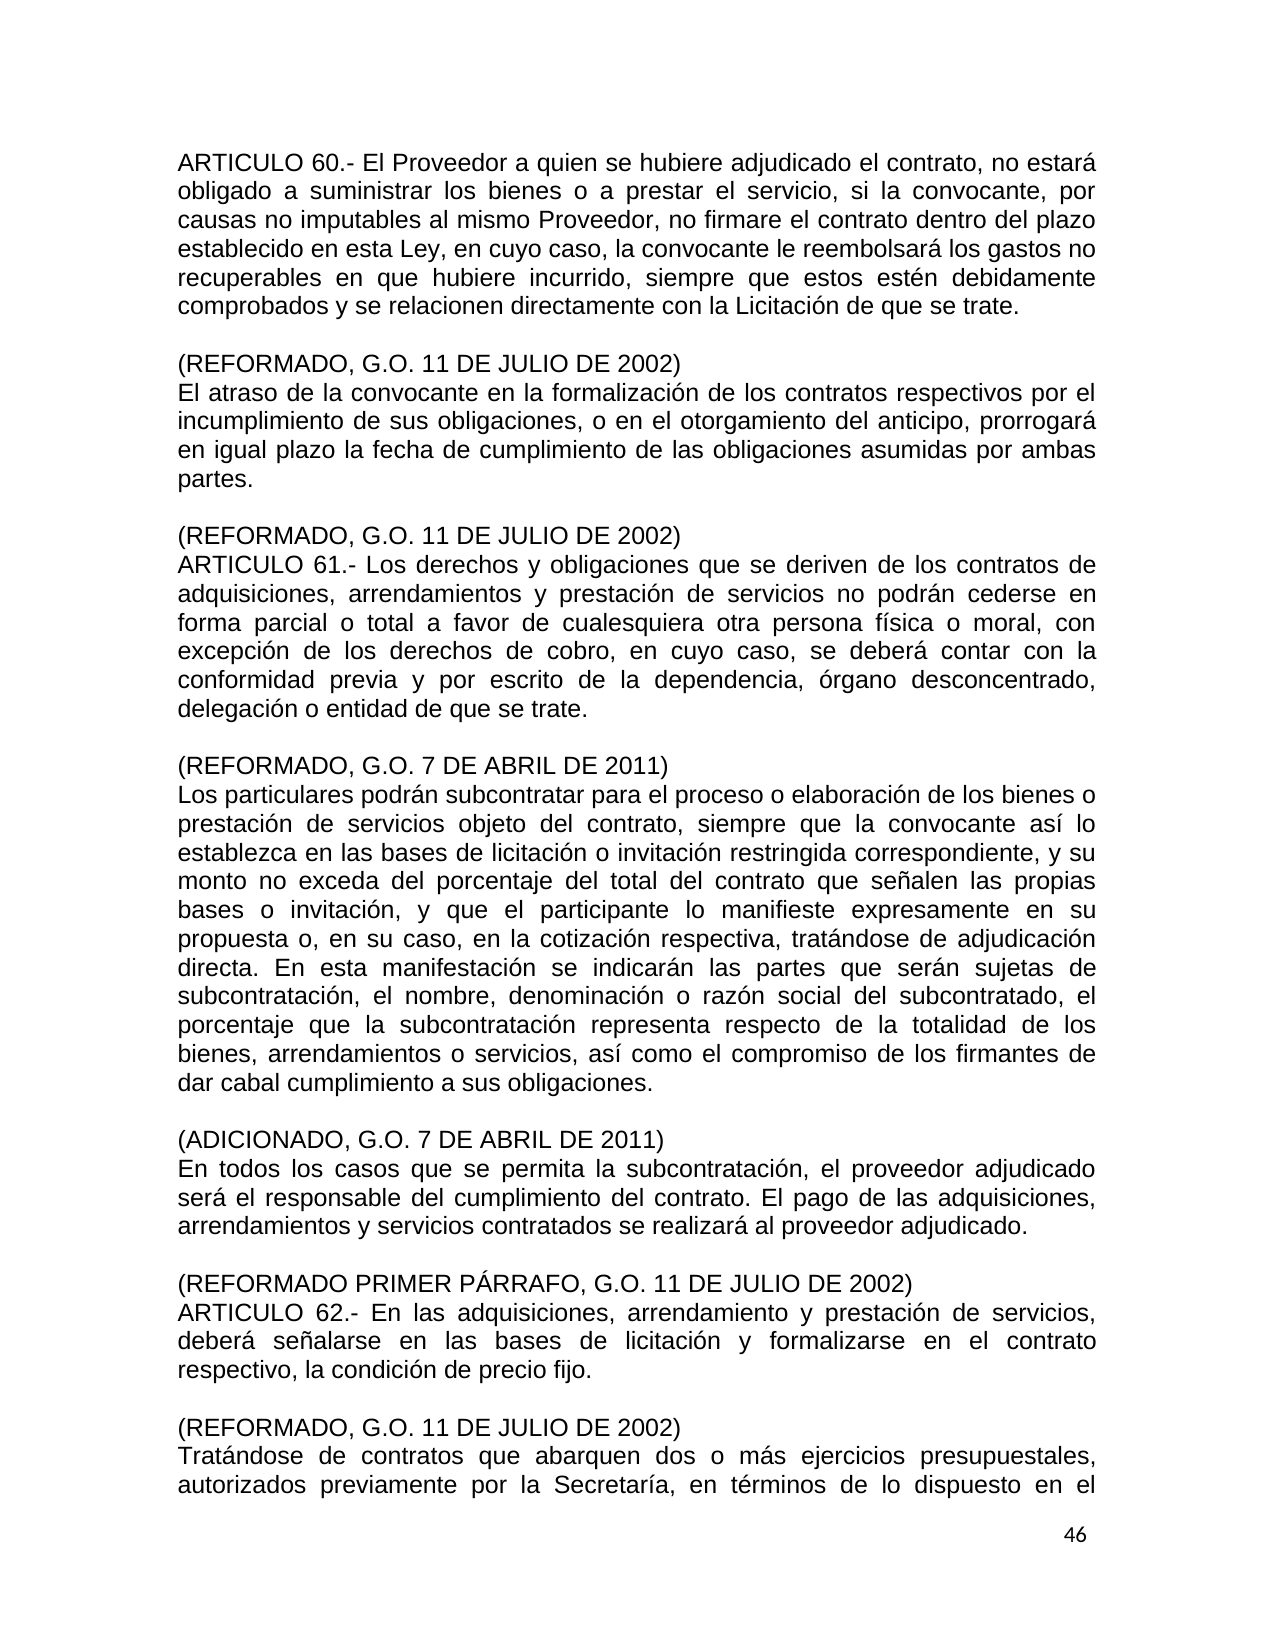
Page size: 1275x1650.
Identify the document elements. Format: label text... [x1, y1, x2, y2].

text ARTICULO 60.- El Proveedor a quien se hubiere adjudicado el contrato, no estará obligado a suministrar los bienes o a prestar el servicio, si la convocante, por causas no imputables al mismo Proveedor, no firmare el contrato dentro del plazo establecido en esta Ley, en cuyo caso, la convocante le reembolsará los gastos no recuperables en que hubiere incurrido, siempre que estos estén debidamente comprobados y se relacionen directamente con la Licitación de que se trate. [177, 148, 1098, 320]
text (ADICIONADO, G.O. 7 DE ABRIL DE 2011) [177, 1125, 1098, 1154]
text ARTICULO 62.- En las adquisiciones, arrendamiento y prestación de servicios, deberá señalarse en las bases de licitación y formalizarse en el contrato respectivo, la condición de precio fijo. [177, 1298, 1098, 1384]
text En todos los casos que se permita la subcontratación, el proveedor adjudicado será el responsable del cumplimiento del contrato. El pago de las adquisiciones, arrendamientos y servicios contratados se realizará al proveedor adjudicado. [177, 1154, 1098, 1240]
text (REFORMADO, G.O. 7 DE ABRIL DE 2011) [177, 751, 1098, 780]
text ARTICULO 61.- Los derechos y obligaciones que se deriven de los contratos de adquisiciones, arrendamientos y prestación de servicios no podrán cederse en forma parcial o total a favor de cualesquiera otra persona física o moral, con excepción de los derechos de cobro, en cuyo caso, se deberá contar con la conformidad previa y por escrito de la dependencia, órgano desconcentrado, delegación o entidad de que se trate. [177, 550, 1098, 723]
text (REFORMADO, G.O. 11 DE JULIO DE 2002) [177, 1413, 1098, 1441]
text (REFORMADO, G.O. 11 DE JULIO DE 2002) [177, 349, 1098, 378]
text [177, 1441, 1098, 1499]
text El atraso de la convocante en la formalización de los contratos respectivos por el incumplimiento de sus obligaciones, o en el otorgamiento del anticipo, prorrogará en igual plazo la fecha de cumplimiento de las obligaciones asumidas por ambas partes. [177, 378, 1098, 493]
text (REFORMADO PRIMER PÁRRAFO, G.O. 11 DE JULIO DE 2002) [177, 1269, 1098, 1298]
text (REFORMADO, G.O. 11 DE JULIO DE 2002) [177, 521, 1098, 550]
text Los particulares podrán subcontratar para el proceso o elaboración de los bienes o prestación de servicios objeto del contrato, siempre que la convocante así lo establezca en las bases de licitación o invitación restringida correspondiente, y su monto no exceda del porcentaje del total del contrato que señalen las propias bases o invitación, y que el participante lo manifieste expresamente en su propuesta o, en su caso, en la cotización respectiva, tratándose de adjudicación directa. En esta manifestación se indicarán las partes que serán sujetas de subcontratación, el nombre, denominación o razón social del subcontratado, el porcentaje que la subcontratación representa respecto de la totalidad de los bienes, arrendamientos o servicios, así como el compromiso de los firmantes de dar cabal cumplimiento a sus obligaciones. [177, 780, 1098, 1096]
